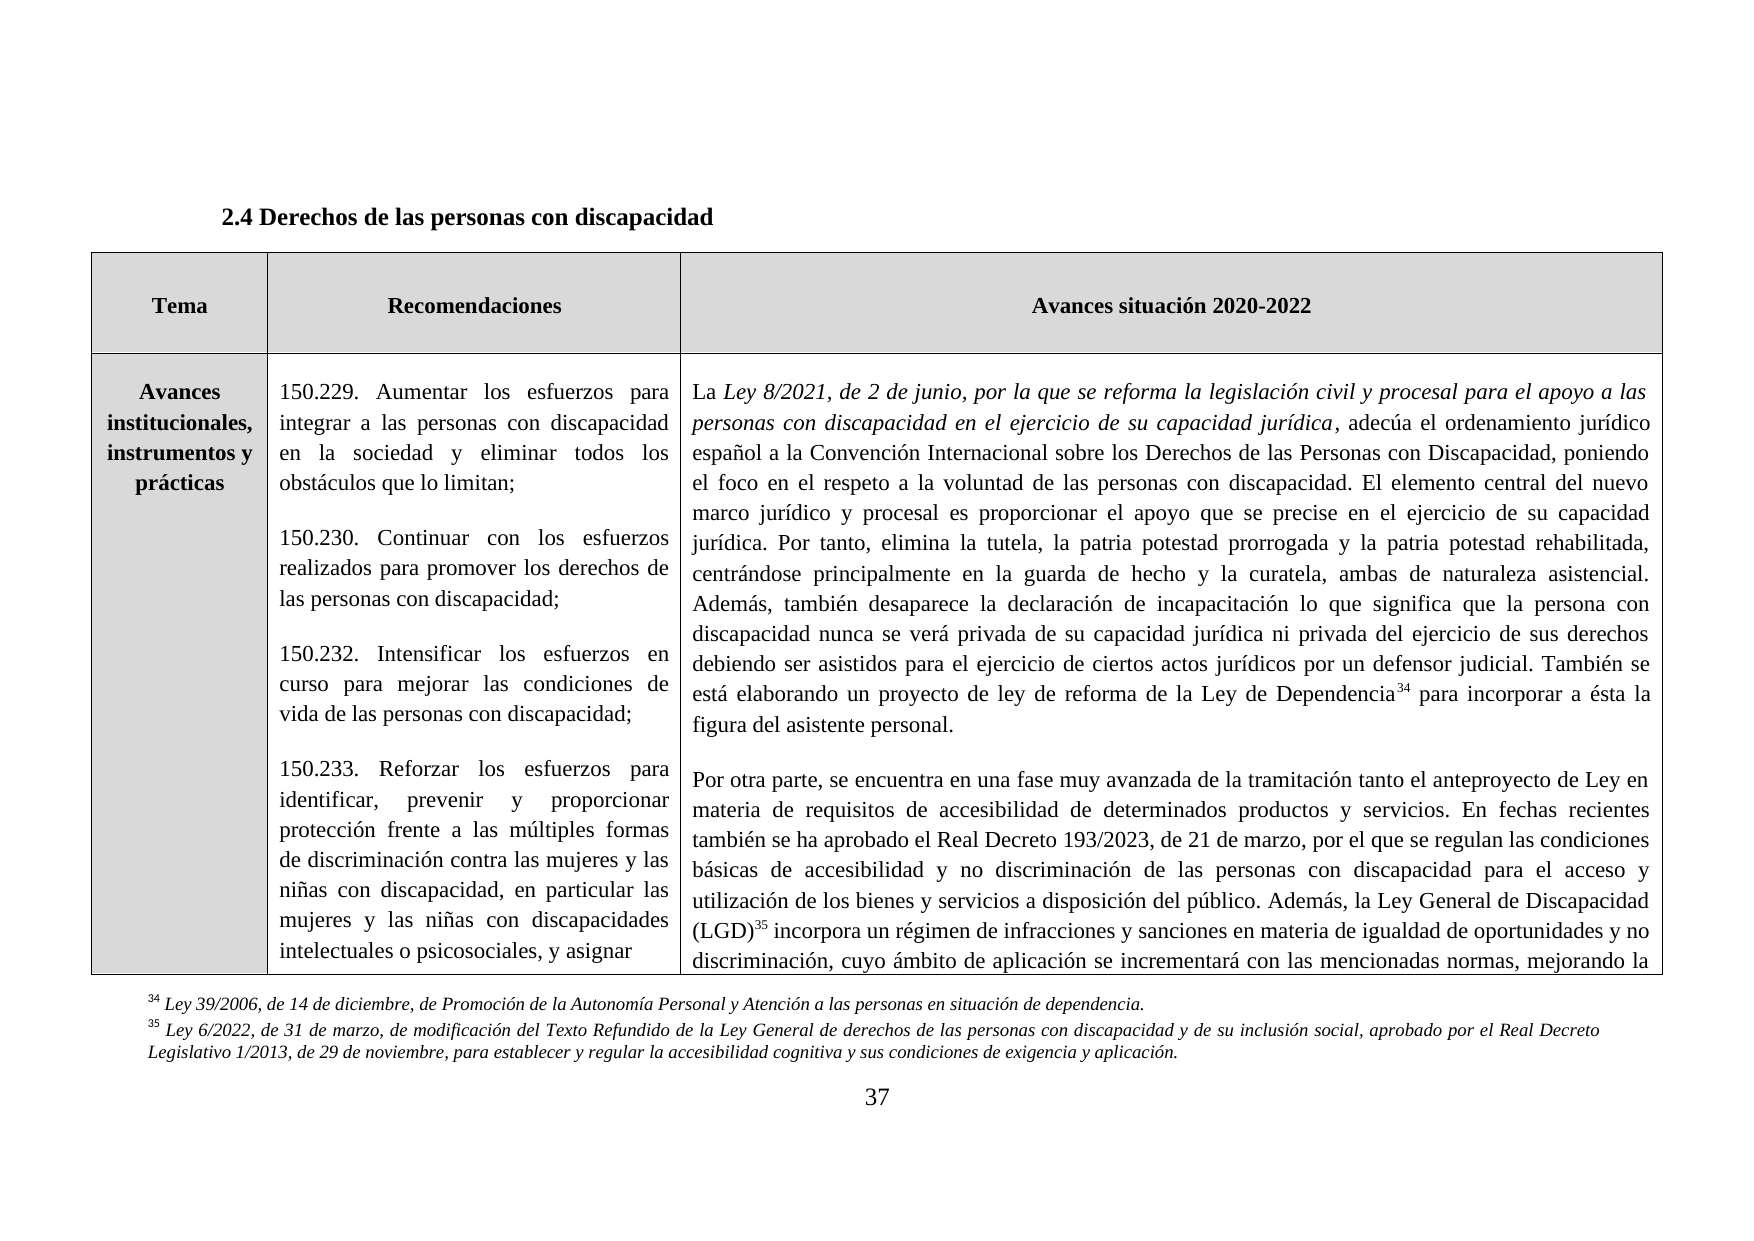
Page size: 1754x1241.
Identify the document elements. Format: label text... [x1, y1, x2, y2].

text 2.4 Derechos de las personas con discapacidad [221, 202, 1606, 231]
table_header Tema [92, 253, 267, 352]
table_header Avances situación 2020-2022 [681, 253, 1662, 352]
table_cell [681, 354, 1662, 973]
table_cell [92, 354, 267, 973]
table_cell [268, 354, 680, 973]
table_header Recomendaciones [268, 253, 680, 352]
